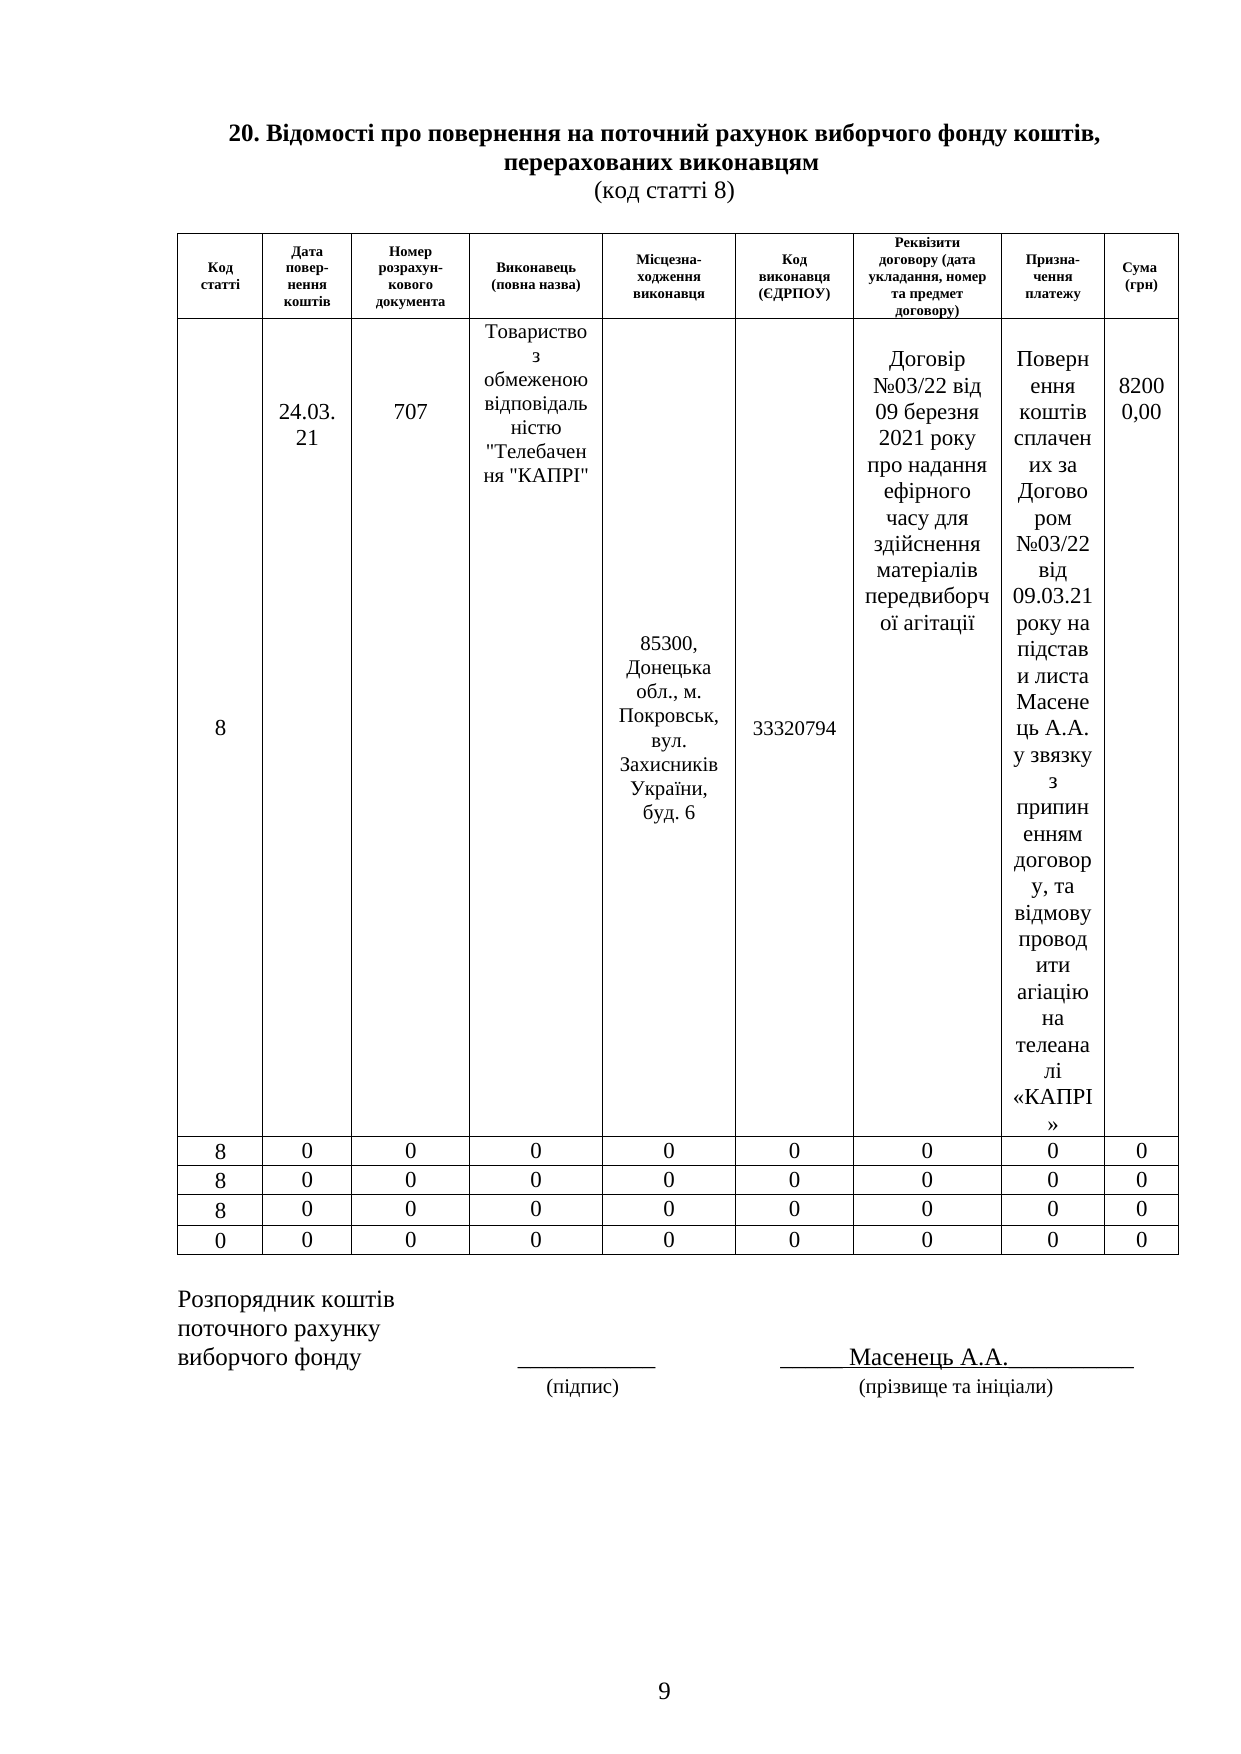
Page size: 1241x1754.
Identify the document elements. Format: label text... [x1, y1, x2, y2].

table_header Сума (грн) [1105, 234, 1178, 318]
text 20. Відомості про повернення на поточний рахунок виборчого фонду коштів, перерахованих виконавцям (код статті 8) [177, 118, 1152, 204]
table_header Код виконавця (ЄДРПОУ) [736, 234, 853, 318]
table_cell 0 [603, 1195, 735, 1225]
table_cell 0 [352, 1137, 469, 1165]
table_cell 8 [178, 1195, 262, 1225]
table_cell 0 [1105, 1195, 1178, 1225]
table_cell 0 [1002, 1226, 1104, 1254]
table_header Призна-чення платежу [1002, 234, 1104, 318]
table_header Виконавець (повна назва) [470, 234, 602, 318]
table_cell 0 [854, 1226, 1001, 1254]
table_header Код статті [178, 234, 262, 318]
table_cell 0 [854, 1166, 1001, 1194]
table_cell 0 [603, 1137, 735, 1165]
table_cell 0 [1105, 1137, 1178, 1165]
table_cell Товариство з обмеженою відповідальністю "Телебачення "КАПРІ" [470, 319, 602, 1136]
table_cell 0 [1002, 1137, 1104, 1165]
table_cell 0 [854, 1195, 1001, 1225]
table_cell 8 [178, 319, 262, 1136]
table_cell 0 [178, 1226, 262, 1254]
table_cell 8 [178, 1137, 262, 1165]
table_cell 0 [470, 1137, 602, 1165]
table_header Реквізити договору (дата укладання, номер та предмет договору) [854, 234, 1001, 318]
table_cell 0 [1105, 1226, 1178, 1254]
table_cell 0 [1105, 1166, 1178, 1194]
table_header Місцезна-ходження виконавця [603, 234, 735, 318]
table_cell 0 [1002, 1166, 1104, 1194]
table_cell 82000,00 [1105, 319, 1178, 1136]
table_cell 0 [470, 1226, 602, 1254]
table_cell 33320794 [736, 319, 853, 1136]
table_cell 0 [263, 1137, 351, 1165]
table_cell 24.03.21 [263, 319, 351, 1136]
table_header Дата повер-нення коштів [263, 234, 351, 318]
table_cell 0 [263, 1226, 351, 1254]
table_cell 0 [263, 1166, 351, 1194]
table_header Номер розрахун-кового документа [352, 234, 469, 318]
table_cell Договір №03/22 від 09 березня 2021 року про надання ефірного часу для здійснення матеріалів передвиборчої агітації [854, 319, 1001, 1136]
text Розпорядник коштів поточного рахунку виборчого фонду ___________ _____ Масенець А.А.__________ (підпис) (прізвище та ініціали) [177, 1284, 1152, 1399]
table_cell 0 [603, 1226, 735, 1254]
table_cell 0 [854, 1137, 1001, 1165]
table_cell 0 [352, 1195, 469, 1225]
table_cell 8 [178, 1166, 262, 1194]
table_cell Повернення коштів сплачених за Договором №03/22 від 09.03.21 року на підстави листа Масенець А.А. у звязку з припиненням договору, та відмову проводити агіацію на телеаналі «КАПРІ» [1002, 319, 1104, 1136]
table_cell 0 [470, 1195, 602, 1225]
table_cell 0 [736, 1137, 853, 1165]
table_cell 0 [470, 1166, 602, 1194]
table_cell 0 [352, 1166, 469, 1194]
table_cell 0 [736, 1226, 853, 1254]
table_cell 0 [736, 1166, 853, 1194]
table_cell 0 [736, 1195, 853, 1225]
table_cell 85300, Донецька обл., м. Покровськ, вул. Захисників України, буд. 6 [603, 319, 735, 1136]
table_cell 0 [263, 1195, 351, 1225]
table_cell 0 [1002, 1195, 1104, 1225]
table_cell 0 [603, 1166, 735, 1194]
table_cell 707 [352, 319, 469, 1136]
table_cell 0 [352, 1226, 469, 1254]
